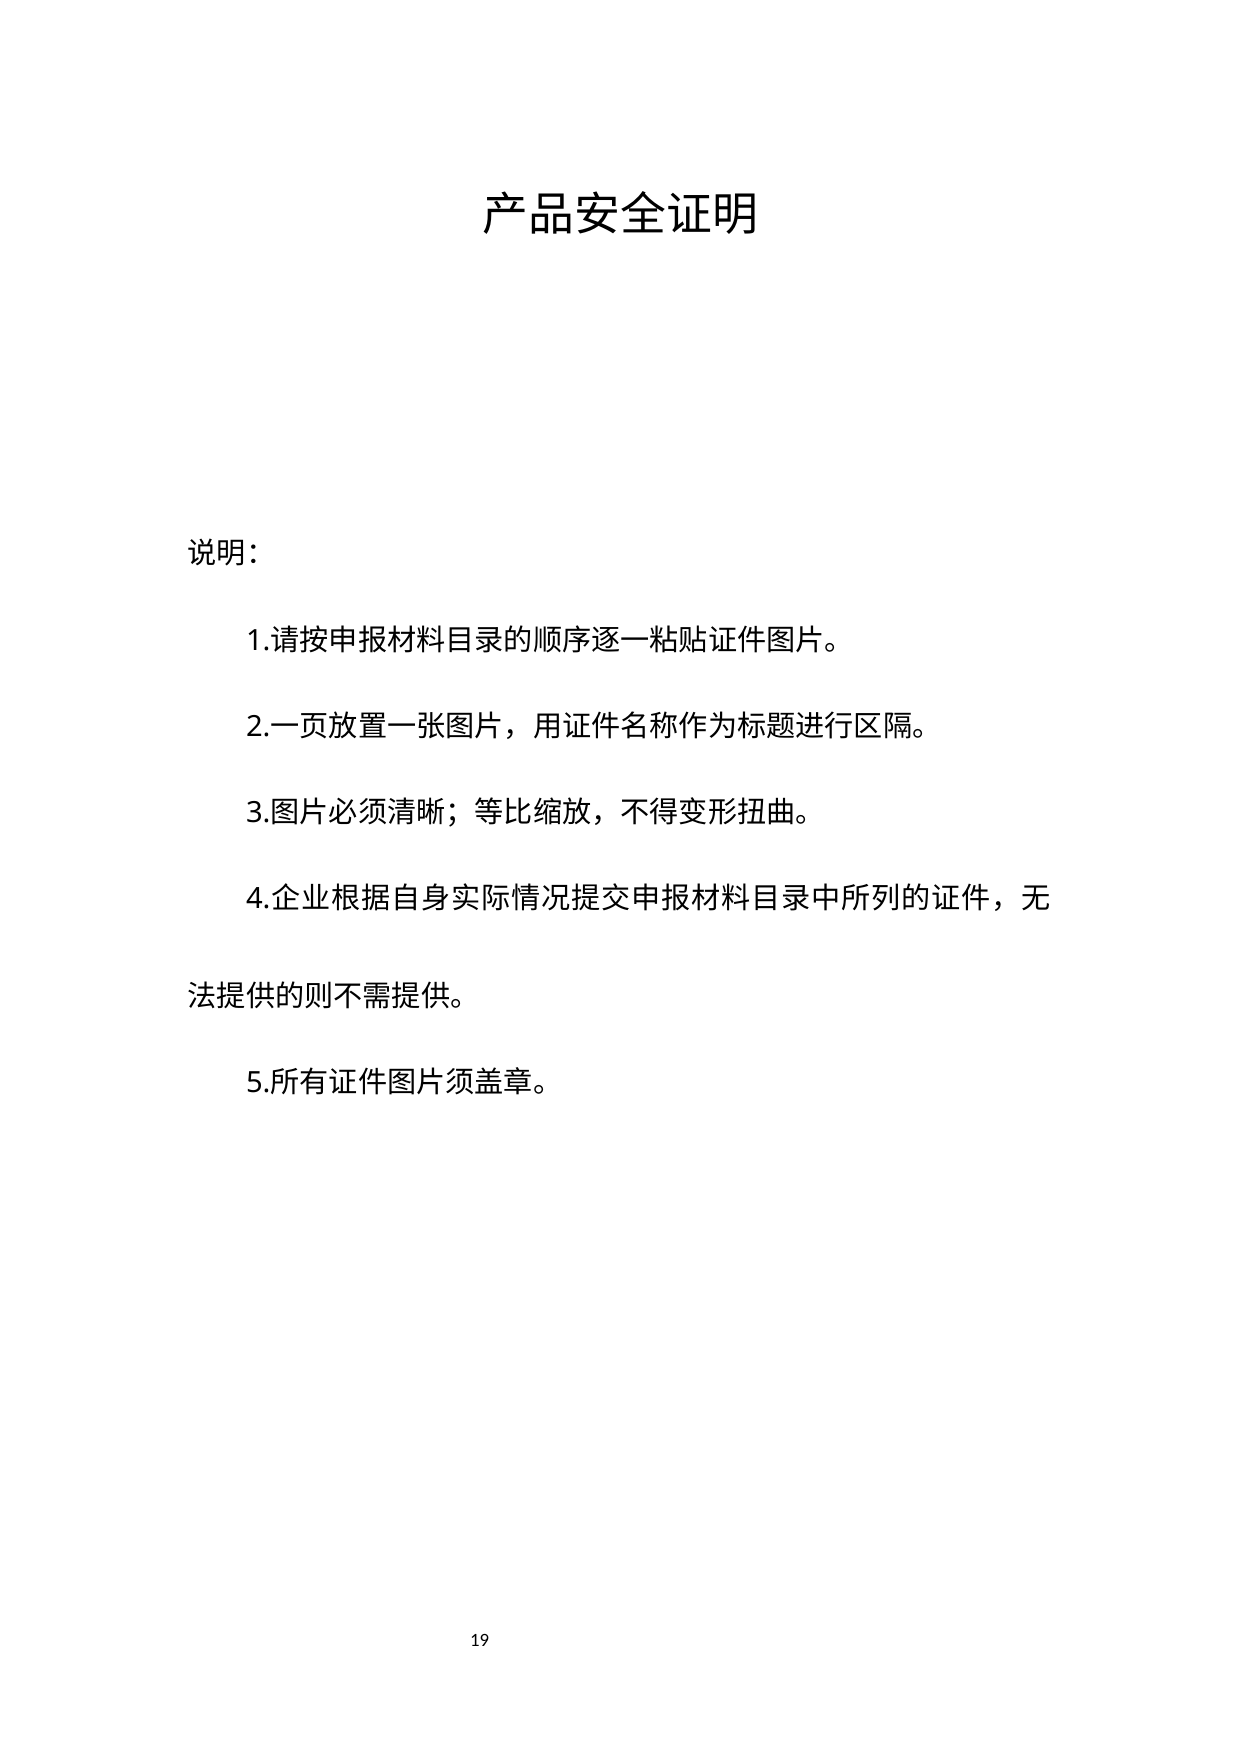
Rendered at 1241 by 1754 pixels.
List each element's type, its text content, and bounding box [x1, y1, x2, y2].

text 4.企业根据自身实际情况提交申报材料目录中所列的证件，无法提供的则不需提供。 [187, 863, 1053, 1026]
text 1.请按申报材料目录的顺序逐一粘贴证件图片。 [187, 605, 1053, 670]
text 产品安全证明 [187, 162, 1053, 259]
text 2.一页放置一张图片，用证件名称作为标题进行区隔。 [187, 691, 1053, 756]
text 5.所有证件图片须盖章。 [187, 1047, 1053, 1112]
text 3.图片必须清晰；等比缩放，不得变形扭曲。 [187, 777, 1053, 842]
text 说明： [187, 519, 1053, 584]
